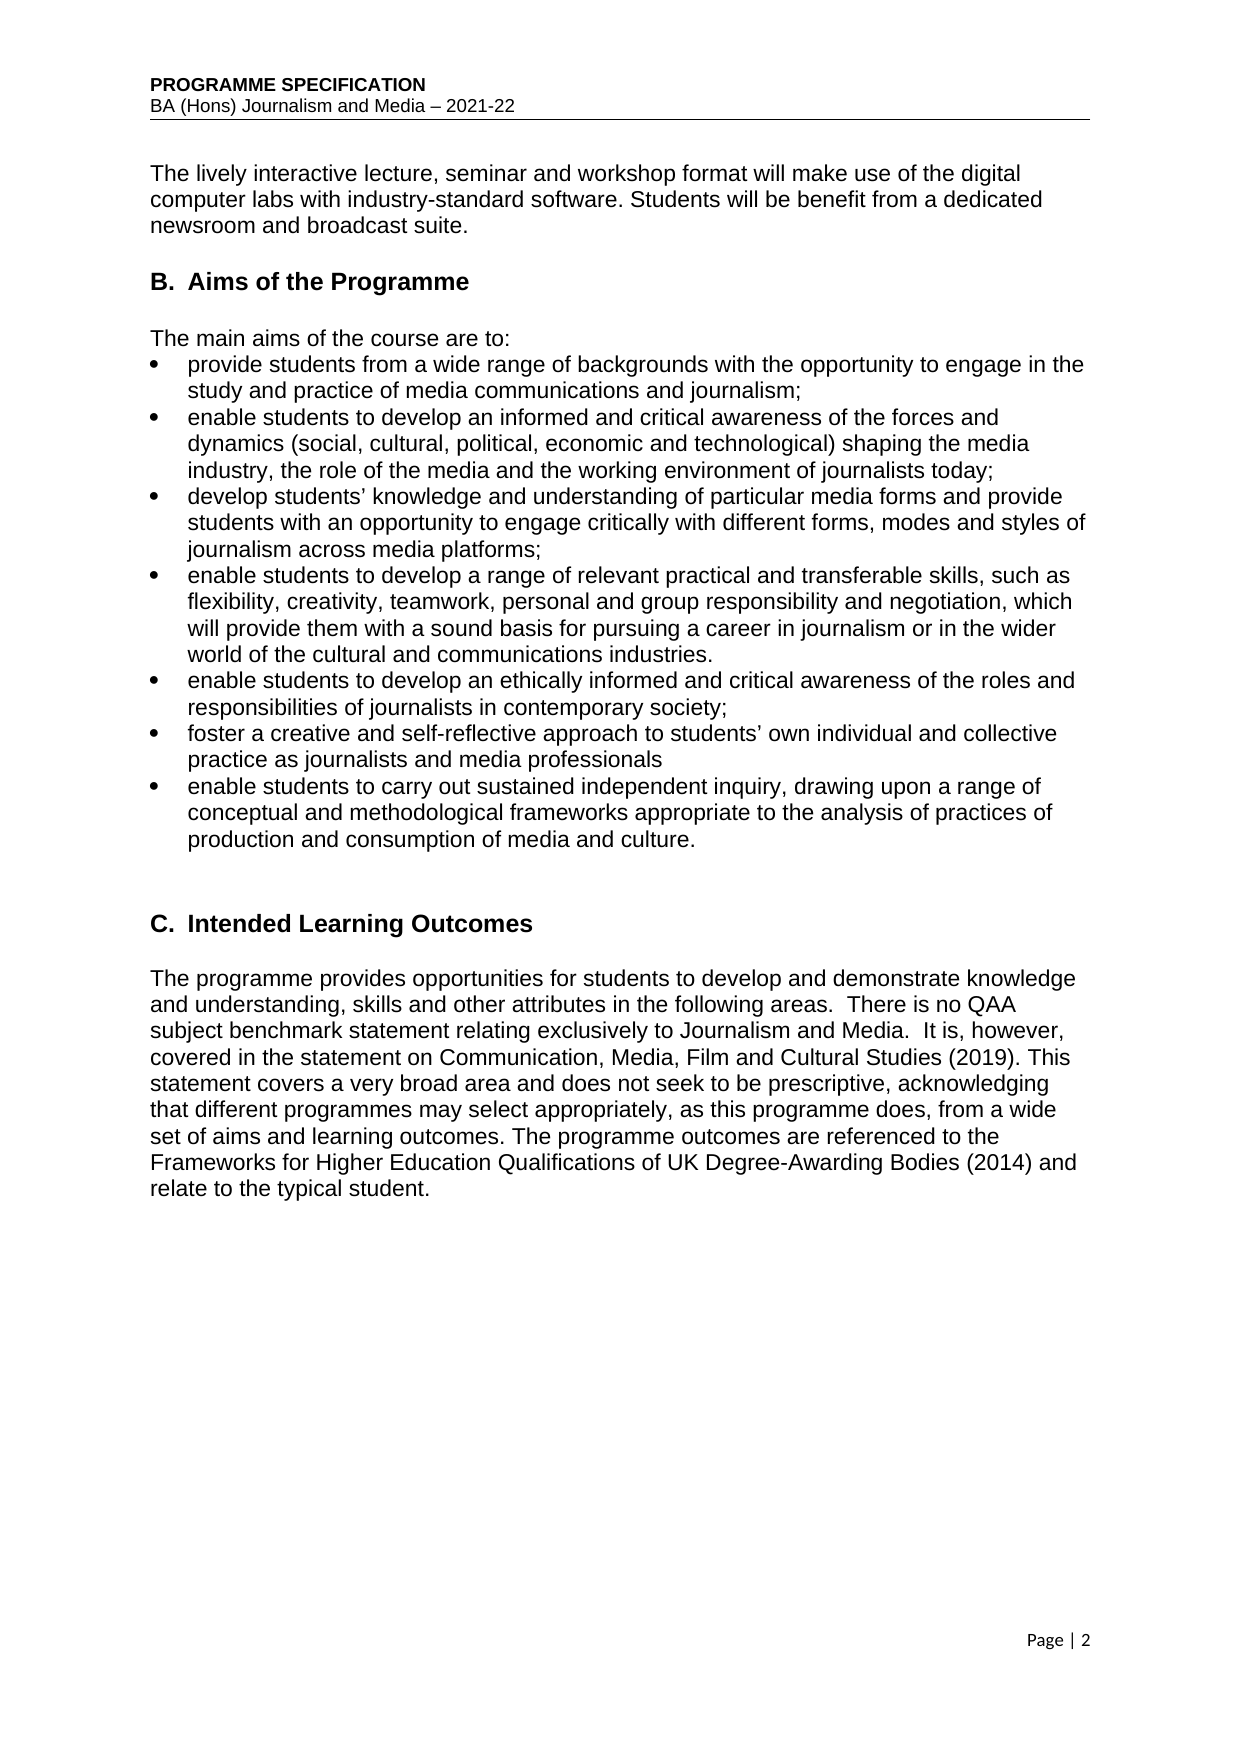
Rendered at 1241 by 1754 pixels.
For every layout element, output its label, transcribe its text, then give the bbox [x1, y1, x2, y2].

list Aims of the Programme [150, 267, 1090, 296]
list develop students’ knowledge and understanding of particular media forms and provide students with an opportunity to engage critically with different forms, modes and styles of journalism across media platforms; [150, 483, 1090, 562]
list enable students to carry out sustained independent inquiry, drawing upon a range of conceptual and methodological frameworks appropriate to the analysis of practices of production and consumption of media and culture. [150, 773, 1090, 852]
list provide students from a wide range of backgrounds with the opportunity to engage in the study and practice of media communications and journalism; [150, 351, 1090, 404]
list foster a creative and self-reflective approach to students’ own individual and collective practice as journalists and media professionals [150, 720, 1090, 773]
text The programme provides opportunities for students to develop and demonstrate knowledge and understanding, skills and other attributes in the following areas. There is no QAA subject benchmark statement relating exclusively to Journalism and Media. It is, however, covered in the statement on Communication, Media, Film and Cultural Studies (2019). This statement covers a very broad area and does not seek to be prescriptive, acknowledging that different programmes may select appropriately, as this programme does, from a wide set of aims and learning outcomes. The programme outcomes are referenced to the Frameworks for Higher Education Qualifications of UK Degree-Awarding Bodies (2014) and relate to the typical student. [150, 964, 1090, 1202]
list Intended Learning Outcomes [150, 909, 1090, 938]
list The main aims of the course are to: [150, 325, 1090, 351]
list enable students to develop an informed and critical awareness of the forces and dynamics (social, cultural, political, economic and technological) shaping the media industry, the role of the media and the working environment of journalists today; [150, 404, 1090, 483]
list enable students to develop an ethically informed and critical awareness of the roles and responsibilities of journalists in contemporary society; [150, 667, 1090, 720]
text The lively interactive lecture, seminar and workshop format will make use of the digital computer labs with industry-standard software. Students will be benefit from a dedicated newsroom and broadcast suite. [150, 159, 1090, 238]
list enable students to develop a range of relevant practical and transferable skills, such as flexibility, creativity, teamwork, personal and group responsibility and negotiation, which will provide them with a sound basis for pursuing a career in journalism or in the wider world of the cultural and communications industries. [150, 562, 1090, 667]
